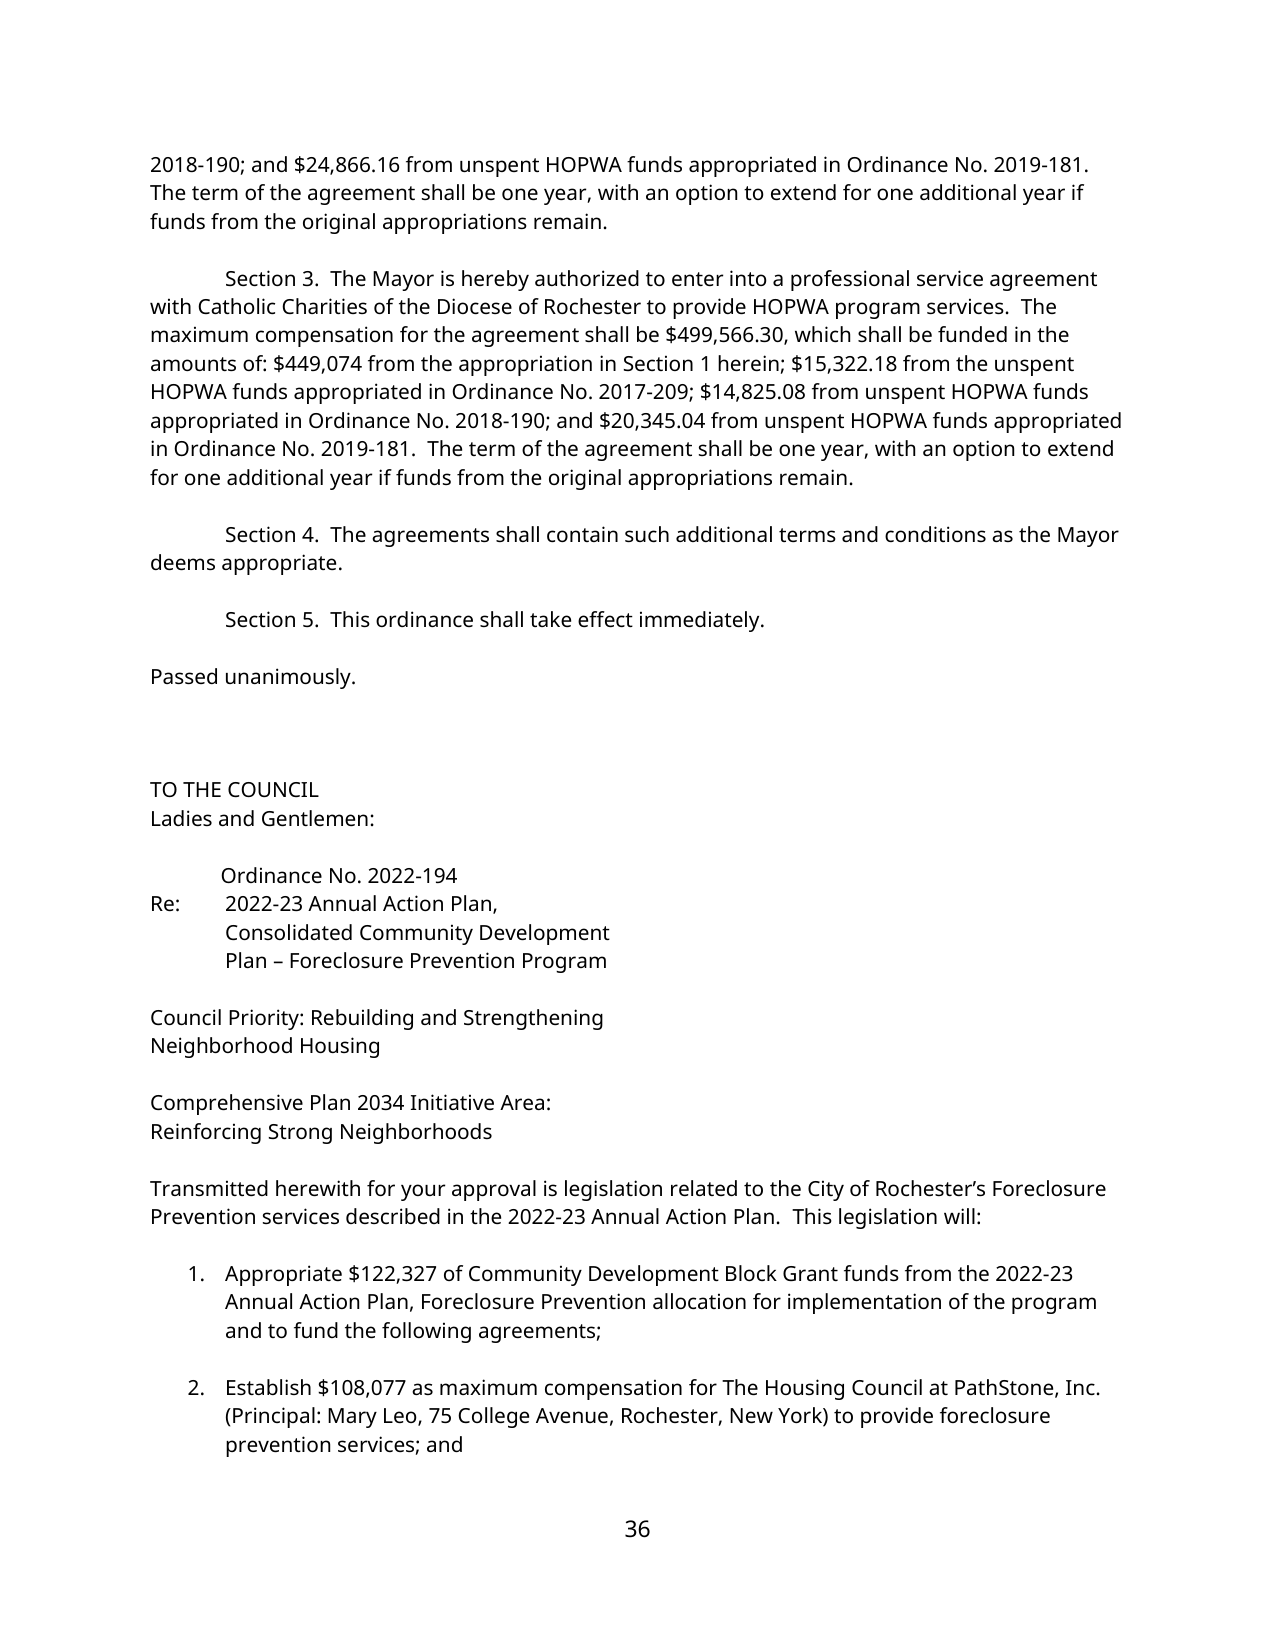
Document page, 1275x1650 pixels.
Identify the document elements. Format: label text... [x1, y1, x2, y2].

text Section 4. The agreements shall contain such additional terms and conditions as the Mayor deems appropriate. [150, 520, 1125, 577]
list Appropriate $122,327 of Community Development Block Grant funds from the 2022-23 Annual Action Plan, Foreclosure Prevention allocation for implementation of the program and to fund the following agreements; [187, 1259, 1125, 1344]
text Transmitted herewith for your approval is legislation related to the City of Rochester’s Foreclosure Prevention services described in the 2022-23 Annual Action Plan. This legislation will: [150, 1174, 1125, 1231]
list Establish $108,077 as maximum compensation for The Housing Council at PathStone, Inc. (Principal: Mary Leo, 75 College Avenue, Rochester, New York) to provide foreclosure prevention services; and [187, 1373, 1125, 1458]
text TO THE COUNCIL [150, 776, 1125, 804]
text Comprehensive Plan 2034 Initiative Area: [150, 1088, 1125, 1117]
text Section 3. The Mayor is hereby authorized to enter into a professional service agreement with Catholic Charities of the Diocese of Rochester to provide HOPWA program services. The maximum compensation for the agreement shall be $499,566.30, which shall be funded in the amounts of: $449,074 from the appropriation in Section 1 herein; $15,322.18 from the unspent HOPWA funds appropriated in Ordinance No. 2017-209; $14,825.08 from unspent HOPWA funds appropriated in Ordinance No. 2018-190; and $20,345.04 from unspent HOPWA funds appropriated in Ordinance No. 2019-181. The term of the agreement shall be one year, with an option to extend for one additional year if funds from the original appropriations remain. [150, 264, 1125, 491]
text Council Priority: Rebuilding and Strengthening [150, 1003, 1125, 1032]
text Ladies and Gentlemen: [150, 804, 1125, 832]
text Plan – Foreclosure Prevention Program [150, 946, 1125, 975]
text Ordinance No. 2022-194 [150, 861, 1125, 889]
text Neighborhood Housing [150, 1032, 1125, 1060]
text Section 5. This ordinance shall take effect immediately. [150, 605, 1125, 633]
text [150, 150, 1125, 235]
text Re: 2022-23 Annual Action Plan, [150, 889, 1125, 918]
text Reinforcing Strong Neighborhoods [150, 1117, 1125, 1145]
text Passed unanimously. [150, 662, 1125, 690]
text Consolidated Community Development [150, 918, 1125, 946]
